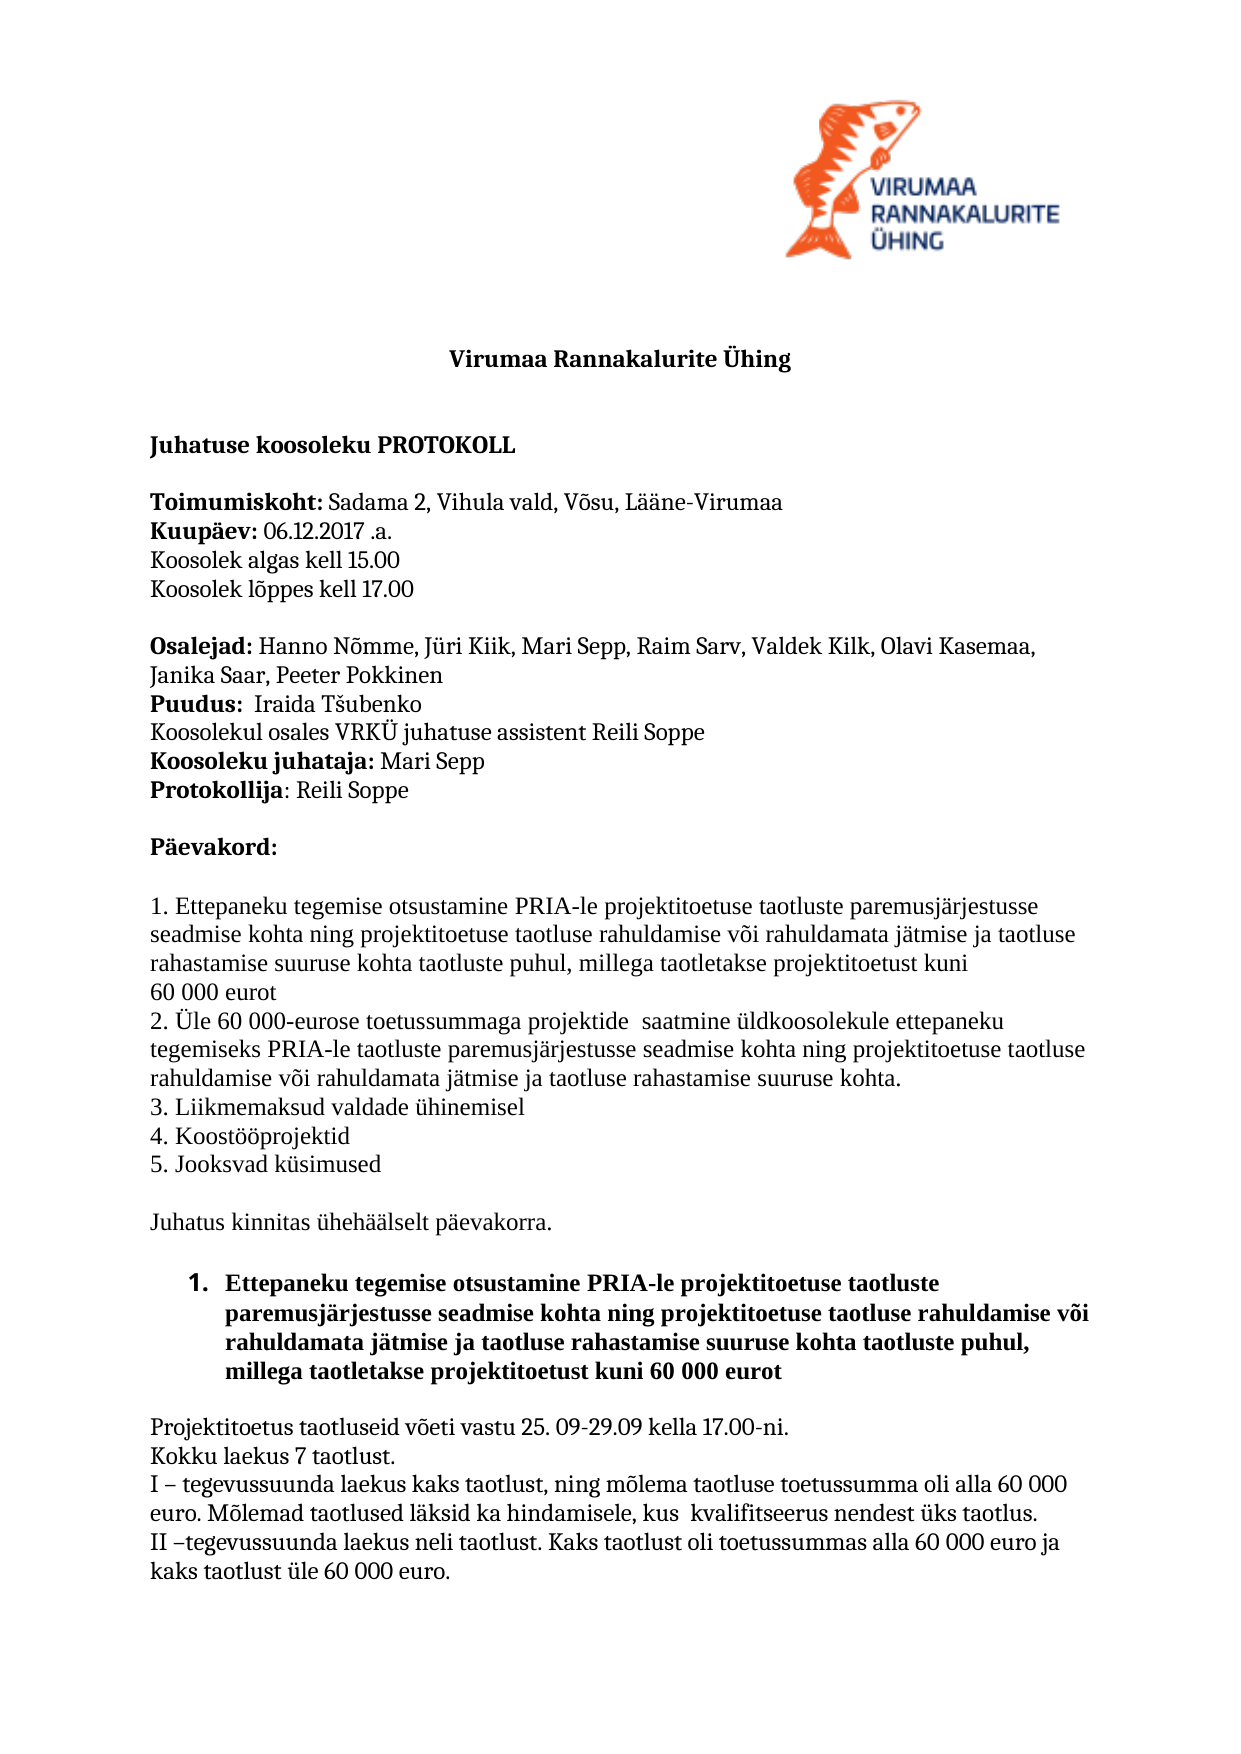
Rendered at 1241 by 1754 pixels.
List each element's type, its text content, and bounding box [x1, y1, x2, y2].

text II –tegevussuunda laekus neli taotlust. Kaks taotlust oli toetussummas alla 60 000 euro ja kaks taotlust üle 60 000 euro. [150, 1528, 1090, 1585]
text Koosoleku juhataja: Mari Sepp [150, 747, 1090, 776]
list Ettepaneku tegemise otsustamine PRIA-le projektitoetuse taotluste paremusjärjestusse seadmise kohta ning projektitoetuse taotluse rahuldamise või rahuldamata jätmise ja taotluse rahastamise suuruse kohta taotluste puhul, millega taotletakse projektitoetust kuni 60 000 eurot [187, 1264, 1090, 1413]
text Koosolek algas kell 15.00 [150, 546, 1090, 574]
text Puudus: Iraida Tšubenko [150, 689, 1090, 718]
text Virumaa Rannakalurite Ühing [150, 344, 1090, 373]
text Päevakord: [150, 833, 1090, 862]
text Kokku laekus 7 taotlust. [150, 1442, 1090, 1470]
text Protokollija: Reili Soppe [150, 776, 1090, 804]
text Koosolek lõppes kell 17.00 [150, 574, 1090, 603]
text Koosolekul osales VRKÜ juhatuse assistent Reili Soppe [150, 718, 1090, 747]
text Kuupäev: 06.12.2017 .a. [150, 517, 1090, 546]
text Juhatuse koosoleku PROTOKOLL [150, 431, 1090, 459]
text Juhatus kinnitas ühehäälselt päevakorra. [150, 1207, 1090, 1236]
text Osalejad: Hanno Nõmme, Jüri Kiik, Mari Sepp, Raim Sarv, Valdek Kilk, Olavi Kasemaa, Janika Saar, Peeter Pokkinen [150, 632, 1090, 689]
text Projektitoetus taotluseid võeti vastu 25. 09-29.09 kella 17.00-ni. [150, 1413, 1090, 1442]
text 1. Ettepaneku tegemise otsustamine PRIA-le projektitoetuse taotluste paremusjärjestusse seadmise kohta ning projektitoetuse taotluse rahuldamise või rahuldamata jätmise ja taotluse rahastamise suuruse kohta taotluste puhul, millega taotletakse projektitoetust kuni 60 000 eurot 2. Üle 60 000-eurose toetussummaga projektide saatmine üldkoosolekule ettepaneku tegemiseks PRIA-le taotluste paremusjärjestusse seadmise kohta ning projektitoetuse taotluse rahuldamise või rahuldamata jätmise ja taotluse rahastamise suuruse kohta. 3. Liikmemaksud valdade ühinemisel 4. Koostööprojektid 5. Jooksvad küsimused [150, 891, 1090, 1178]
text I – tegevussuunda laekus kaks taotlust, ning mõlema taotluse toetussumma oli alla 60 000 euro. Mõlemad taotlused läksid ka hindamisele, kus kvalifitseerus nendest üks taotlus. [150, 1470, 1090, 1528]
text Toimumiskoht: Sadama 2, Vihula vald, Võsu, Lääne-Virumaa [150, 488, 1090, 517]
